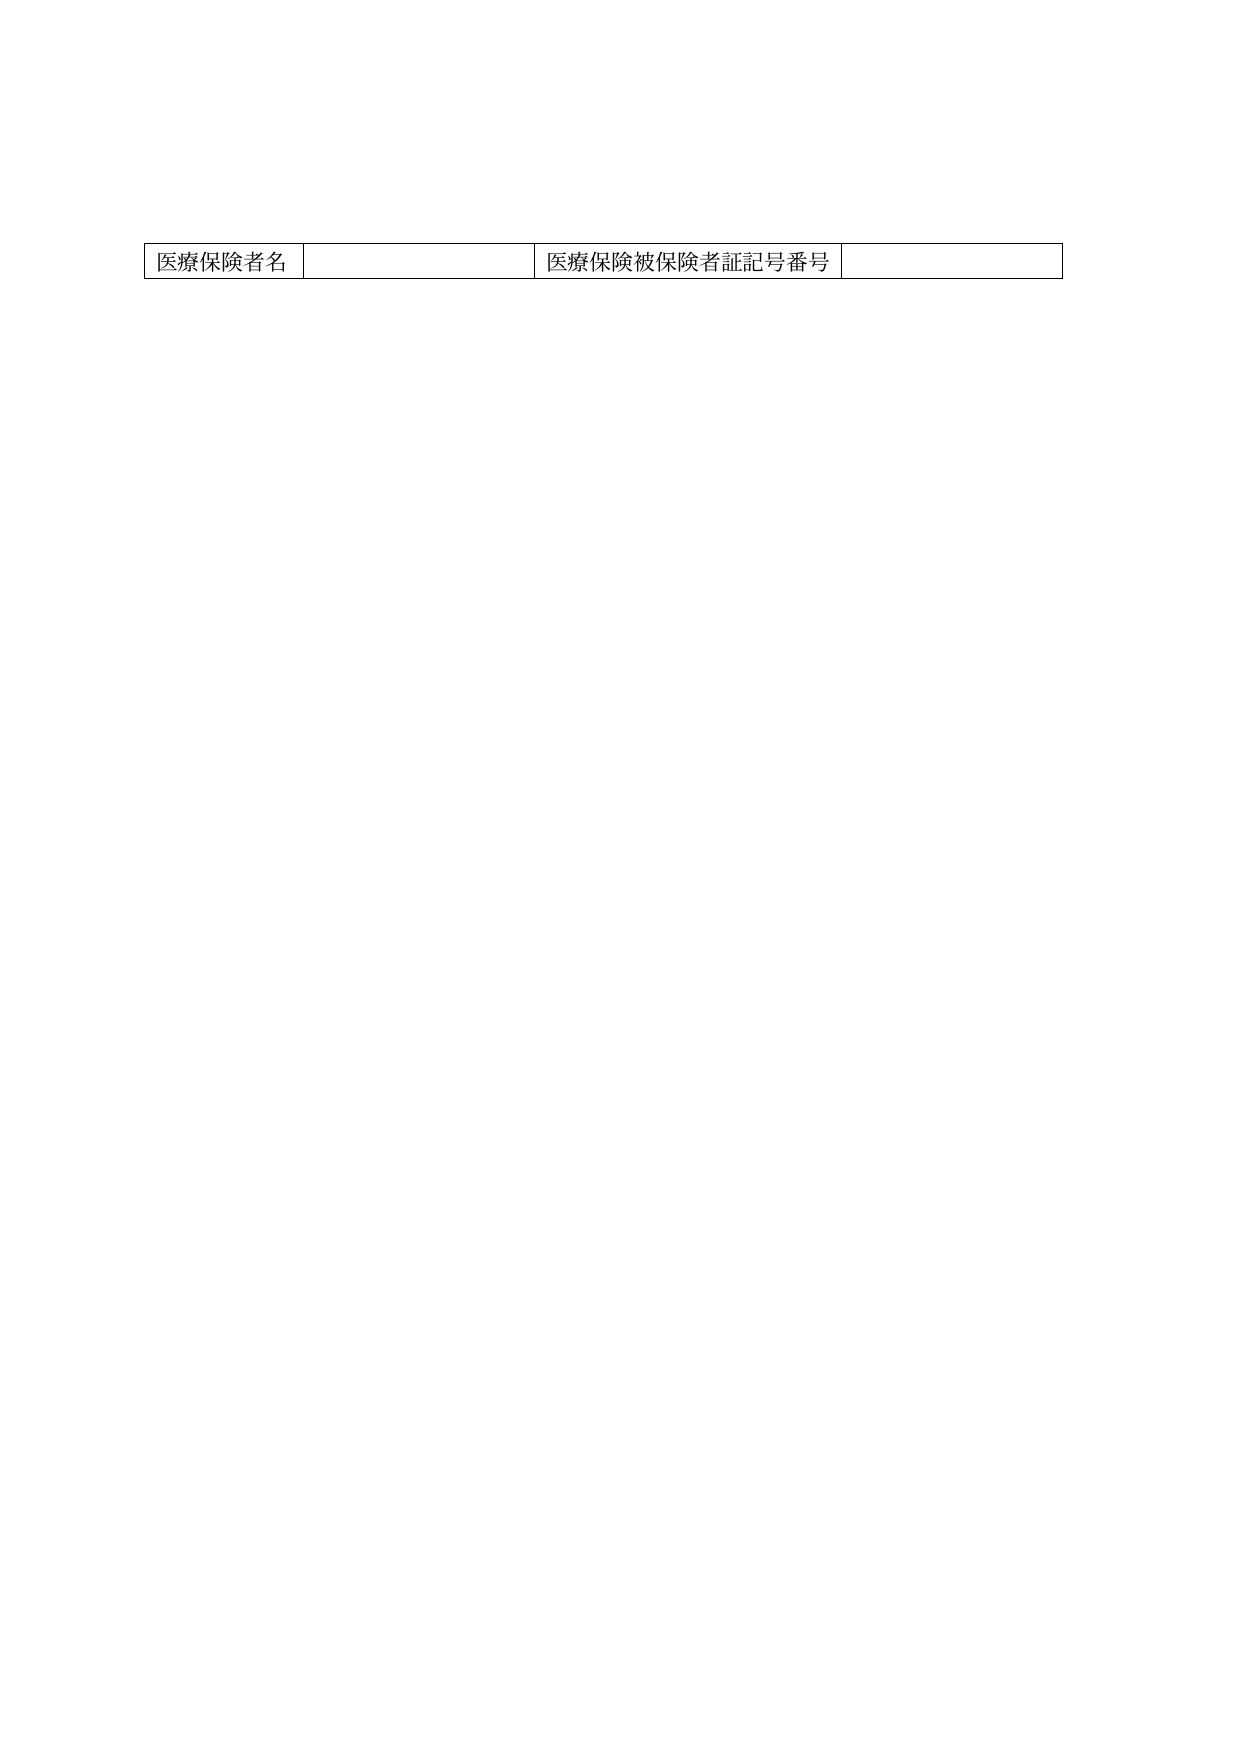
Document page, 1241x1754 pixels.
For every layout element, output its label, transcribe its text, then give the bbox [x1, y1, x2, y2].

table_header 医療保険者名 [145, 244, 303, 278]
table_header [842, 244, 1062, 278]
table_header 医療保険被保険者証記号番号 [535, 244, 841, 278]
table_header [304, 244, 534, 278]
